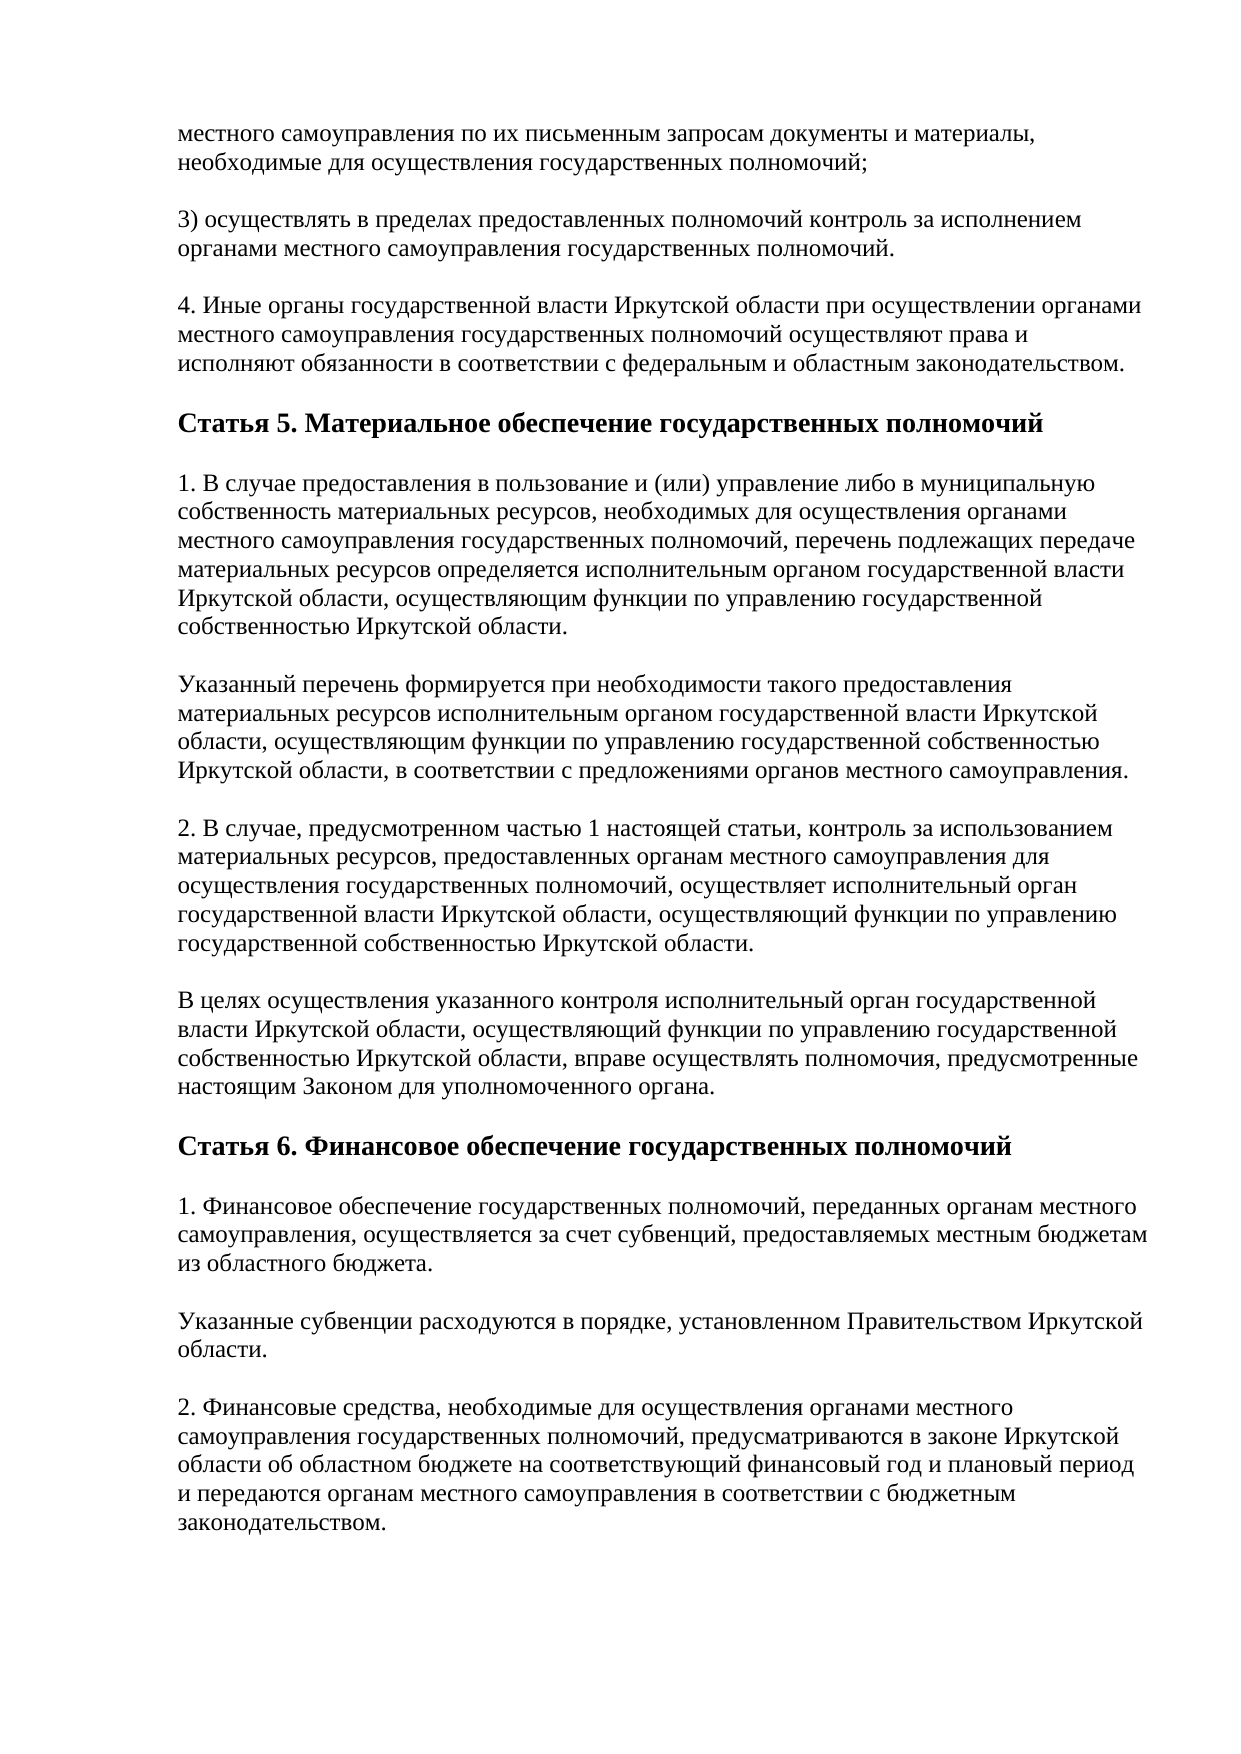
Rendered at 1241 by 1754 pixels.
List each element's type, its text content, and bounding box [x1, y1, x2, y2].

text 1. Финансовое обеспечение государственных полномочий, переданных органам местного самоуправления, осуществляется за счет субвенций, предоставляемых местным бюджетам из областного бюджета. Указанные субвенции расходуются в порядке, установленном Правительством Иркутской области. 2. Финансовые средства, необходимые для осуществления органами местного самоуправления государственных полномочий, предусматриваются в законе Иркутской области об областном бюджете на соответствующий финансовый год и плановый период и передаются органам местного самоуправления в соответствии с бюджетным законодательством. [177, 1191, 1152, 1536]
text Статья 6. Финансовое обеспечение государственных полномочий [177, 1129, 1152, 1162]
text Статья 5. Материальное обеспечение государственных полномочий [177, 406, 1152, 438]
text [177, 118, 1152, 377]
text 1. В случае предоставления в пользование и (или) управление либо в муниципальную собственность материальных ресурсов, необходимых для осуществления органами местного самоуправления государственных полномочий, перечень подлежащих передаче материальных ресурсов определяется исполнительным органом государственной власти Иркутской области, осуществляющим функции по управлению государственной собственностью Иркутской области. Указанный перечень формируется при необходимости такого предоставления материальных ресурсов исполнительным органом государственной власти Иркутской области, осуществляющим функции по управлению государственной собственностью Иркутской области, в соответствии с предложениями органов местного самоуправления. 2. В случае, предусмотренном частью 1 настоящей статьи, контроль за использованием материальных ресурсов, предоставленных органам местного самоуправления для осуществления государственных полномочий, осуществляет исполнительный орган государственной власти Иркутской области, осуществляющий функции по управлению государственной собственностью Иркутской области. В целях осуществления указанного контроля исполнительный орган государственной власти Иркутской области, осуществляющий функции по управлению государственной собственностью Иркутской области, вправе осуществлять полномочия, предусмотренные настоящим Законом для уполномоченного органа. [177, 468, 1152, 1100]
